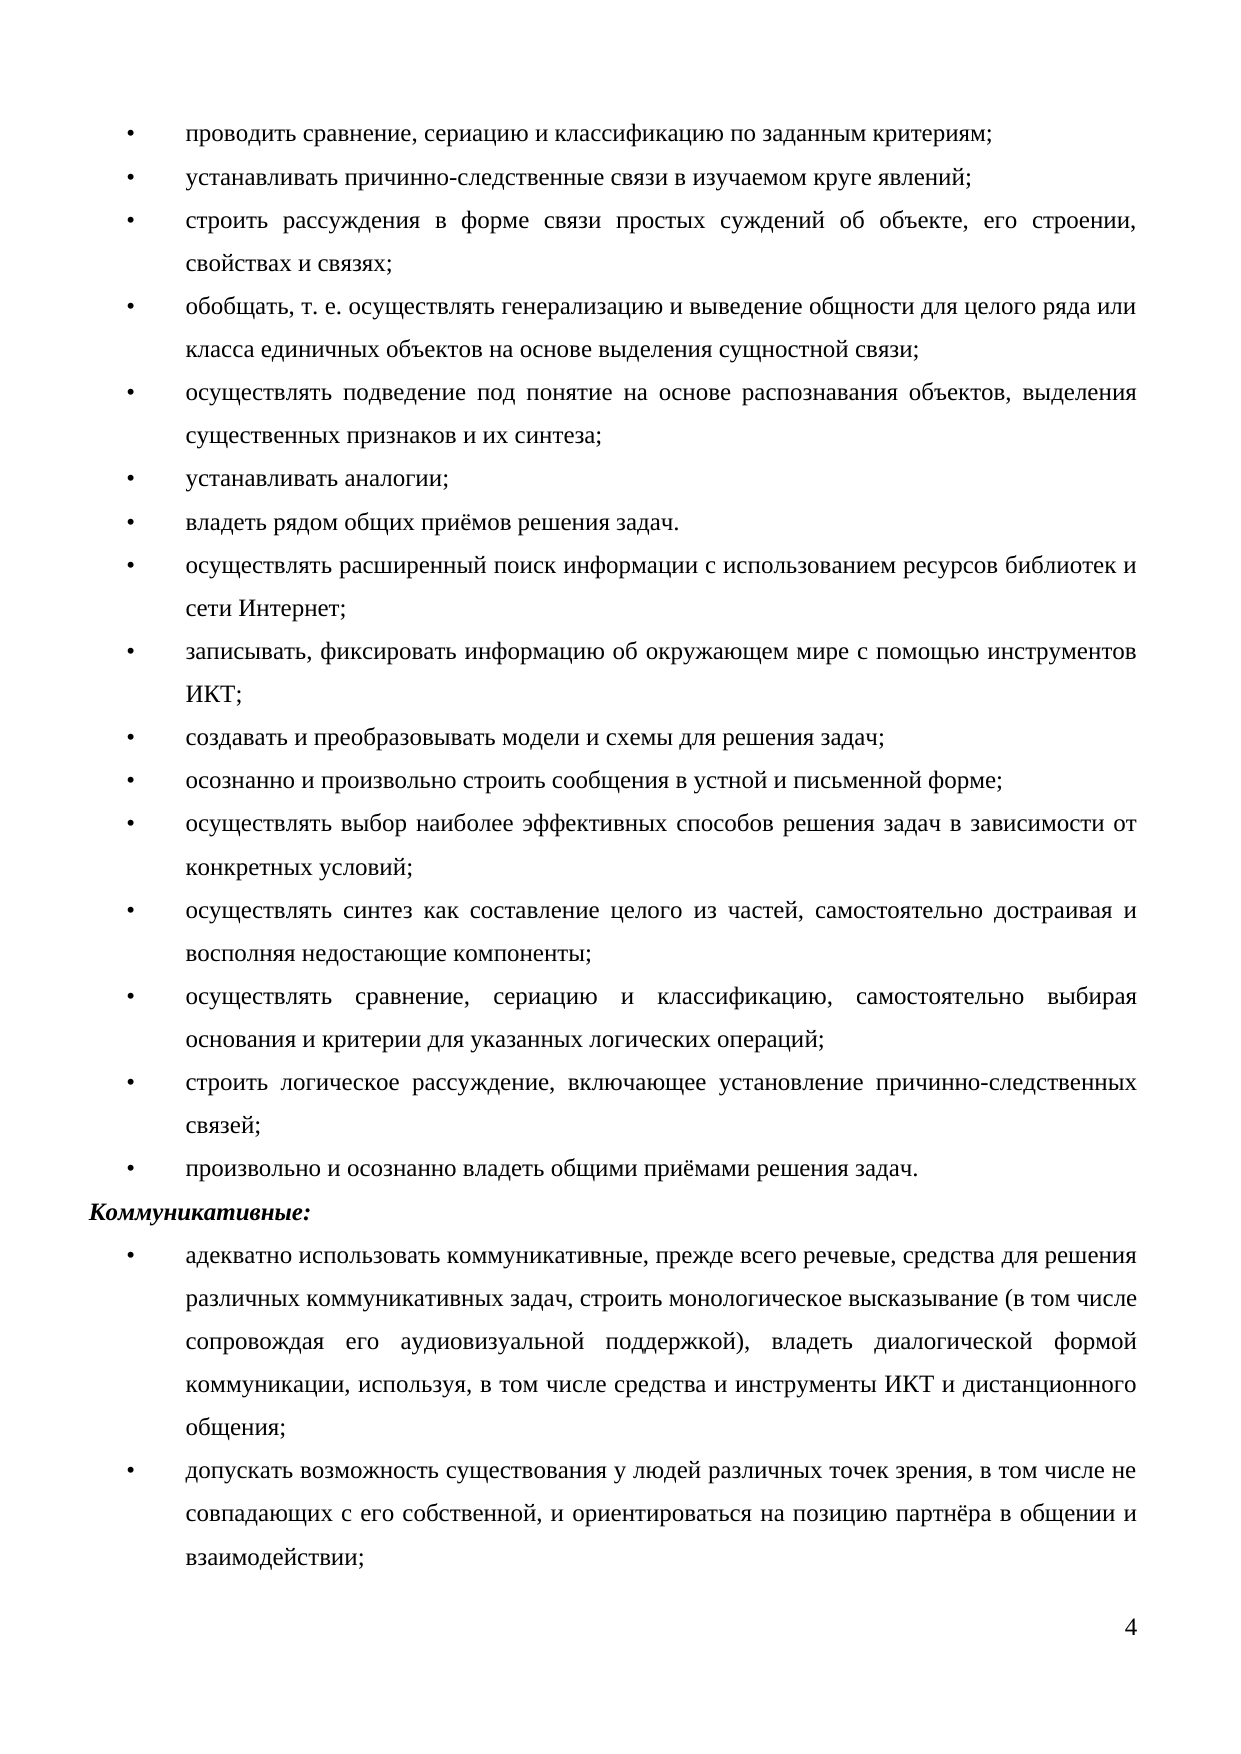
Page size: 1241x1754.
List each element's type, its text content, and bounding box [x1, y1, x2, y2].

list обобщать, т. е. осуществлять генерализацию и выведение общности для целого ряда или класса единичных объектов на основе выделения сущностной связи; [126, 291, 1138, 363]
list осуществлять подведение под понятие на основе распознавания объектов, выделения существенных признаков и их синтеза; [126, 377, 1138, 449]
list устанавливать причинно-следственные связи в изучаемом круге явлений; [126, 162, 1138, 190]
list владеть рядом общих приёмов решения задач. [126, 507, 1138, 535]
list осуществлять синтез как составление целого из частей, самостоятельно достраивая и восполняя недостающие компоненты; [126, 895, 1138, 967]
list устанавливать аналогии; [126, 463, 1138, 492]
list строить рассуждения в форме связи простых суждений об объекте, его строении, свойствах и связях; [126, 205, 1138, 277]
list осуществлять выбор наиболее эффективных способов решения задач в зависимости от конкретных условий; [126, 808, 1138, 880]
list строить логическое рассуждение, включающее установление причинно-следственных связей; [126, 1067, 1138, 1139]
text Коммуникативные: [88, 1197, 1138, 1225]
list осуществлять сравнение, сериацию и классификацию, самостоятельно выбирая основания и критерии для указанных логических операций; [126, 981, 1138, 1053]
list проводить сравнение, сериацию и классификацию по заданным критериям; [126, 118, 1138, 147]
list произвольно и осознанно владеть общими приёмами решения задач. [126, 1153, 1138, 1182]
list осуществлять расширенный поиск информации с использованием ресурсов библиотек и сети Интернет; [126, 550, 1138, 622]
list допускать возможность существования у людей различных точек зрения, в том числе не совпадающих с его собственной, и ориентироваться на позицию партнёра в общении и взаимодействии; [126, 1455, 1138, 1570]
list записывать, фиксировать информацию об окружающем мире с помощью инструментов ИКТ; [126, 636, 1138, 708]
list осознанно и произвольно строить сообщения в устной и письменной форме; [126, 765, 1138, 794]
list адекватно использовать коммуникативные, прежде всего речевые, средства для решения различных коммуникативных задач, строить монологическое высказывание (в том числе сопровождая его аудиовизуальной поддержкой), владеть диалогической формой коммуникации, используя, в том числе средства и инструменты ИКТ и дистанционного общения; [126, 1240, 1138, 1441]
list создавать и преобразовывать модели и схемы для решения задач; [126, 722, 1138, 751]
